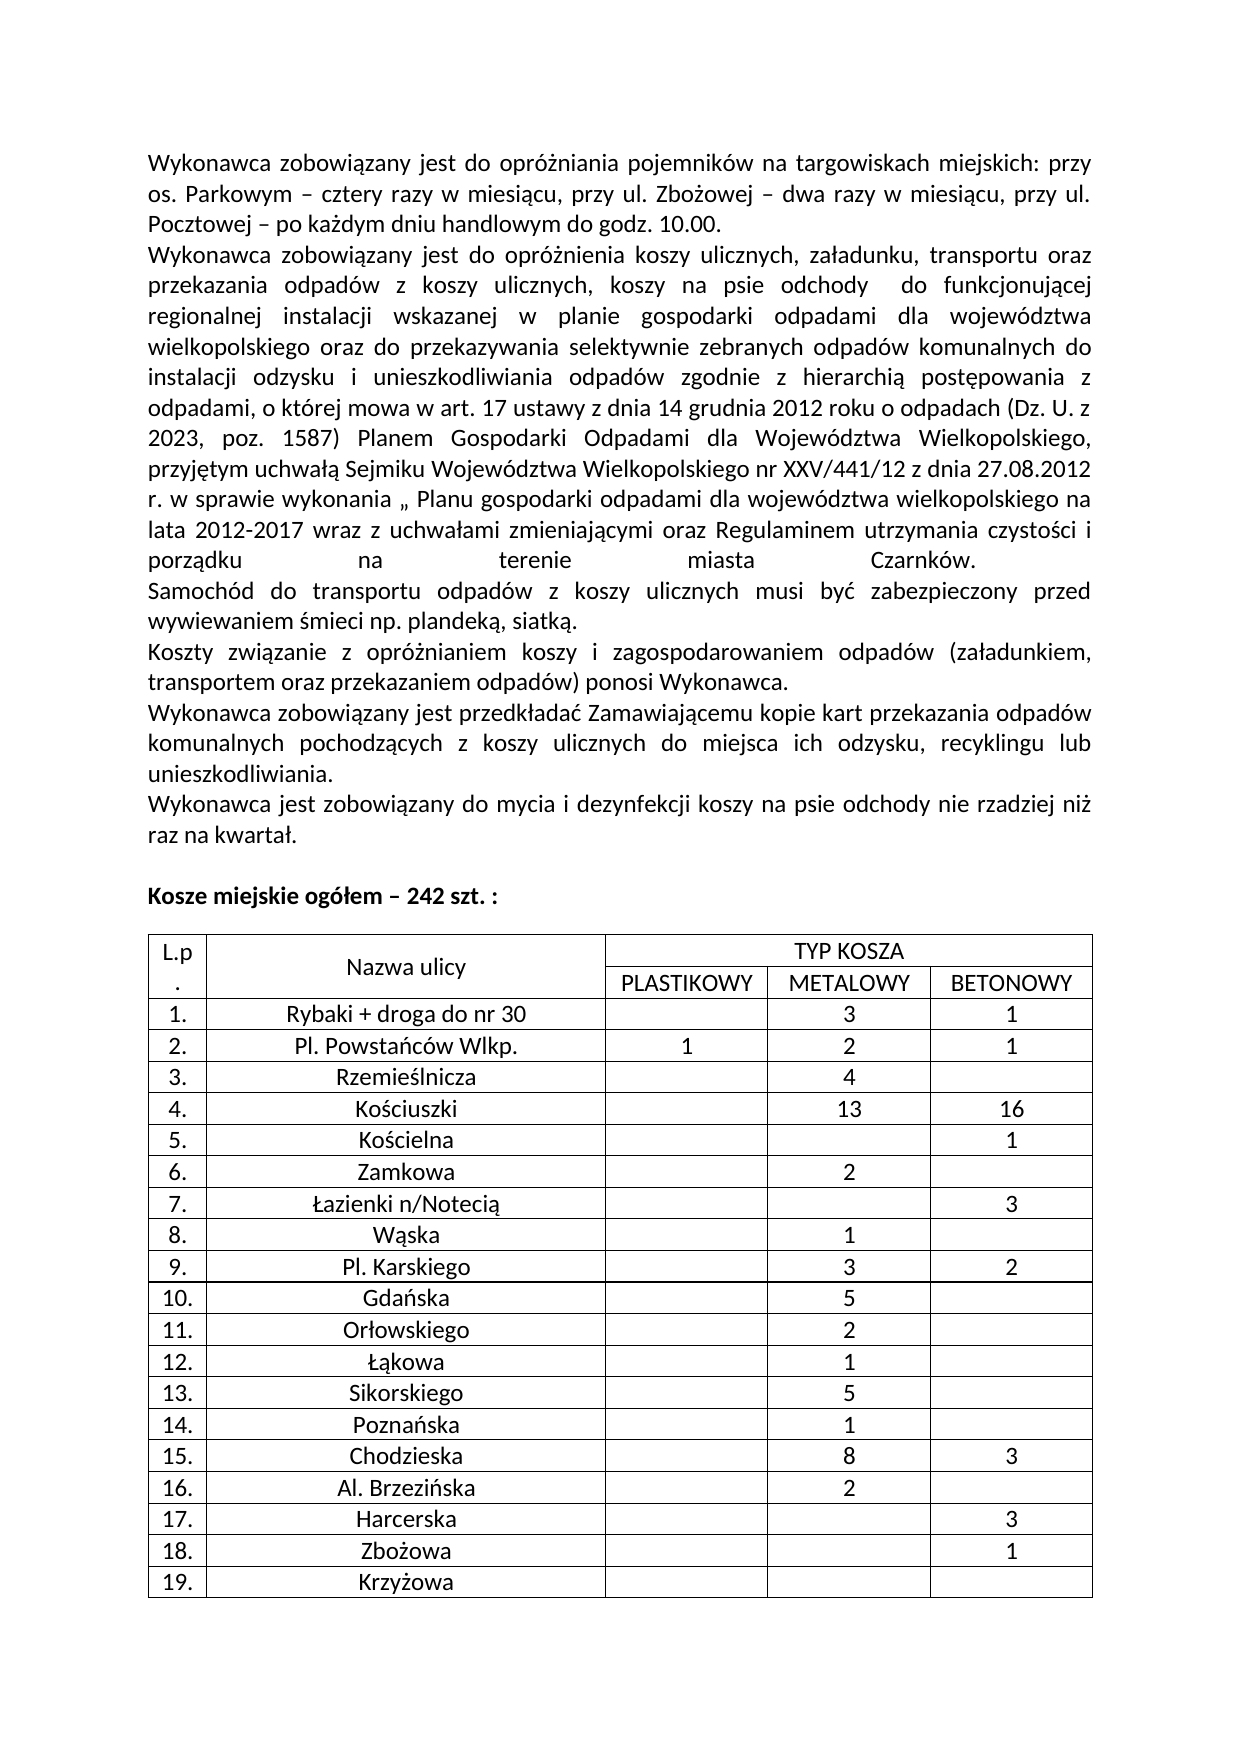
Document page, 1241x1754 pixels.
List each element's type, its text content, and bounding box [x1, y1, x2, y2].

table_cell [768, 1504, 930, 1534]
table_cell 5 [768, 1283, 930, 1313]
table_cell 4. [149, 1093, 206, 1124]
table_cell [606, 1409, 767, 1439]
table_cell 3 [931, 1188, 1092, 1218]
text Wykonawca zobowiązany jest do opróżnienia koszy ulicznych, załadunku, transportu oraz przekazania odpadów z koszy ulicznych, koszy na psie odchody do funkcjonującej regionalnej instalacji wskazanej w planie gospodarki odpadami dla województwa wielkopolskiego oraz do przekazywania selektywnie zebranych odpadów komunalnych do instalacji odzysku i unieszkodliwiania odpadów zgodnie z hierarchią postępowania z odpadami, o której mowa w art. 17 ustawy z dnia 14 grudnia 2012 roku o odpadach (Dz. U. z 2023, poz. 1587) Planem Gospodarki Odpadami dla Województwa Wielkopolskiego, przyjętym uchwałą Sejmiku Województwa Wielkopolskiego nr XXV/441/12 z dnia 27.08.2012 r. w sprawie wykonania „ Planu gospodarki odpadami dla województwa wielkopolskiego na lata 2012-2017 wraz z uchwałami zmieniającymi oraz Regulaminem utrzymania czystości i porządku na terenie miasta Czarnków. Samochód do transportu odpadów z koszy ulicznych musi być zabezpieczony przed wywiewaniem śmieci np. plandeką, siatką. [148, 239, 1093, 636]
table_cell 12. [149, 1346, 206, 1376]
table_cell [931, 1472, 1092, 1502]
table_cell 6. [149, 1156, 206, 1187]
table_cell [606, 1377, 767, 1408]
table_cell 3 [931, 1504, 1092, 1534]
table_cell 19. [149, 1567, 206, 1597]
table_cell 1 [931, 1535, 1092, 1566]
table_cell [931, 1377, 1092, 1408]
table_cell [606, 1062, 767, 1092]
table_cell 16. [149, 1472, 206, 1502]
table_cell 1 [931, 1030, 1092, 1061]
table_cell Pl. Powstańców Wlkp. [207, 1030, 605, 1061]
table_cell [931, 1156, 1092, 1187]
table_cell [606, 1093, 767, 1124]
table_cell [606, 1504, 767, 1534]
table_cell 16 [931, 1093, 1092, 1124]
table_cell 5. [149, 1125, 206, 1155]
text Koszty związanie z opróżnianiem koszy i zagospodarowaniem odpadów (załadunkiem, transportem oraz przekazaniem odpadów) ponosi Wykonawca. [148, 636, 1093, 697]
table_cell Kościuszki [207, 1093, 605, 1124]
table_cell [606, 1251, 767, 1281]
table_cell Chodzieska [207, 1440, 605, 1471]
table_cell Zbożowa [207, 1535, 605, 1566]
table_cell [606, 1567, 767, 1597]
table_cell Poznańska [207, 1409, 605, 1439]
table_cell [606, 1188, 767, 1218]
table_cell 13 [768, 1093, 930, 1124]
table_cell 10. [149, 1283, 206, 1313]
table_cell Zamkowa [207, 1156, 605, 1187]
table_header TYP KOSZA [606, 935, 1092, 966]
table_cell 18. [149, 1535, 206, 1566]
table_cell BETONOWY [931, 967, 1092, 997]
table_cell 3 [768, 1251, 930, 1281]
table_header Nazwa ulicy [207, 935, 605, 997]
table_cell METALOWY [768, 967, 930, 997]
table_cell Pl. Karskiego [207, 1251, 605, 1281]
table_cell [606, 1283, 767, 1313]
table_cell 4 [768, 1062, 930, 1092]
table_cell [606, 999, 767, 1029]
text Wykonawca zobowiązany jest przedkładać Zamawiającemu kopie kart przekazania odpadów komunalnych pochodzących z koszy ulicznych do miejsca ich odzysku, recyklingu lub unieszkodliwiania. [148, 697, 1093, 788]
table_cell [931, 1062, 1092, 1092]
table_cell [606, 1440, 767, 1471]
table_cell 7. [149, 1188, 206, 1218]
table_cell 11. [149, 1314, 206, 1344]
table_cell 1 [768, 1219, 930, 1250]
table_cell 1 [931, 999, 1092, 1029]
table_cell 8. [149, 1219, 206, 1250]
table_cell [931, 1346, 1092, 1376]
table_cell 2. [149, 1030, 206, 1061]
table_cell Łazienki n/Notecią [207, 1188, 605, 1218]
table_cell 5 [768, 1377, 930, 1408]
table_cell [606, 1219, 767, 1250]
table_cell Krzyżowa [207, 1567, 605, 1597]
table_cell 3 [931, 1440, 1092, 1471]
table_cell Rybaki + droga do nr 30 [207, 999, 605, 1029]
table_cell 2 [768, 1156, 930, 1187]
table_cell PLASTIKOWY [606, 967, 767, 997]
table_cell 9. [149, 1251, 206, 1281]
table_cell Rzemieślnicza [207, 1062, 605, 1092]
table_cell [606, 1314, 767, 1344]
text Kosze miejskie ogółem – 242 szt. : [148, 880, 1093, 911]
text Wykonawca zobowiązany jest do opróżniania pojemników na targowiskach miejskich: przy os. Parkowym – cztery razy w miesiącu, przy ul. Zbożowej – dwa razy w miesiącu, przy ul. Pocztowej – po każdym dniu handlowym do godz. 10.00. [148, 148, 1093, 239]
table_cell [768, 1188, 930, 1218]
table_cell [931, 1219, 1092, 1250]
table_cell [768, 1125, 930, 1155]
table_cell 2 [768, 1472, 930, 1502]
text Wykonawca jest zobowiązany do mycia i dezynfekcji koszy na psie odchody nie rzadziej niż raz na kwartał. [148, 788, 1093, 849]
table_cell [606, 1156, 767, 1187]
table_cell 1. [149, 999, 206, 1029]
table_cell 17. [149, 1504, 206, 1534]
table_cell Al. Brzezińska [207, 1472, 605, 1502]
table_cell 14. [149, 1409, 206, 1439]
table_cell 2 [768, 1314, 930, 1344]
table_cell 3 [768, 999, 930, 1029]
table_cell [606, 1346, 767, 1376]
table_cell Łąkowa [207, 1346, 605, 1376]
table_cell 1 [931, 1125, 1092, 1155]
table_cell [768, 1535, 930, 1566]
table_cell 15. [149, 1440, 206, 1471]
table_cell [931, 1567, 1092, 1597]
table_cell [606, 1472, 767, 1502]
table_cell 3. [149, 1062, 206, 1092]
table_cell Gdańska [207, 1283, 605, 1313]
table_cell 2 [768, 1030, 930, 1061]
table_cell 8 [768, 1440, 930, 1471]
table_cell 1 [768, 1346, 930, 1376]
table_cell [606, 1535, 767, 1566]
table_cell 13. [149, 1377, 206, 1408]
table_cell Sikorskiego [207, 1377, 605, 1408]
table_cell [931, 1283, 1092, 1313]
table_cell [931, 1314, 1092, 1344]
table_cell Wąska [207, 1219, 605, 1250]
table_cell Orłowskiego [207, 1314, 605, 1344]
table_header L.p. [149, 935, 206, 997]
table_cell Harcerska [207, 1504, 605, 1534]
table_cell Kościelna [207, 1125, 605, 1155]
table_cell [768, 1567, 930, 1597]
table_cell [931, 1409, 1092, 1439]
table_cell [606, 1125, 767, 1155]
table_cell 2 [931, 1251, 1092, 1281]
table_cell 1 [768, 1409, 930, 1439]
table_cell 1 [606, 1030, 767, 1061]
